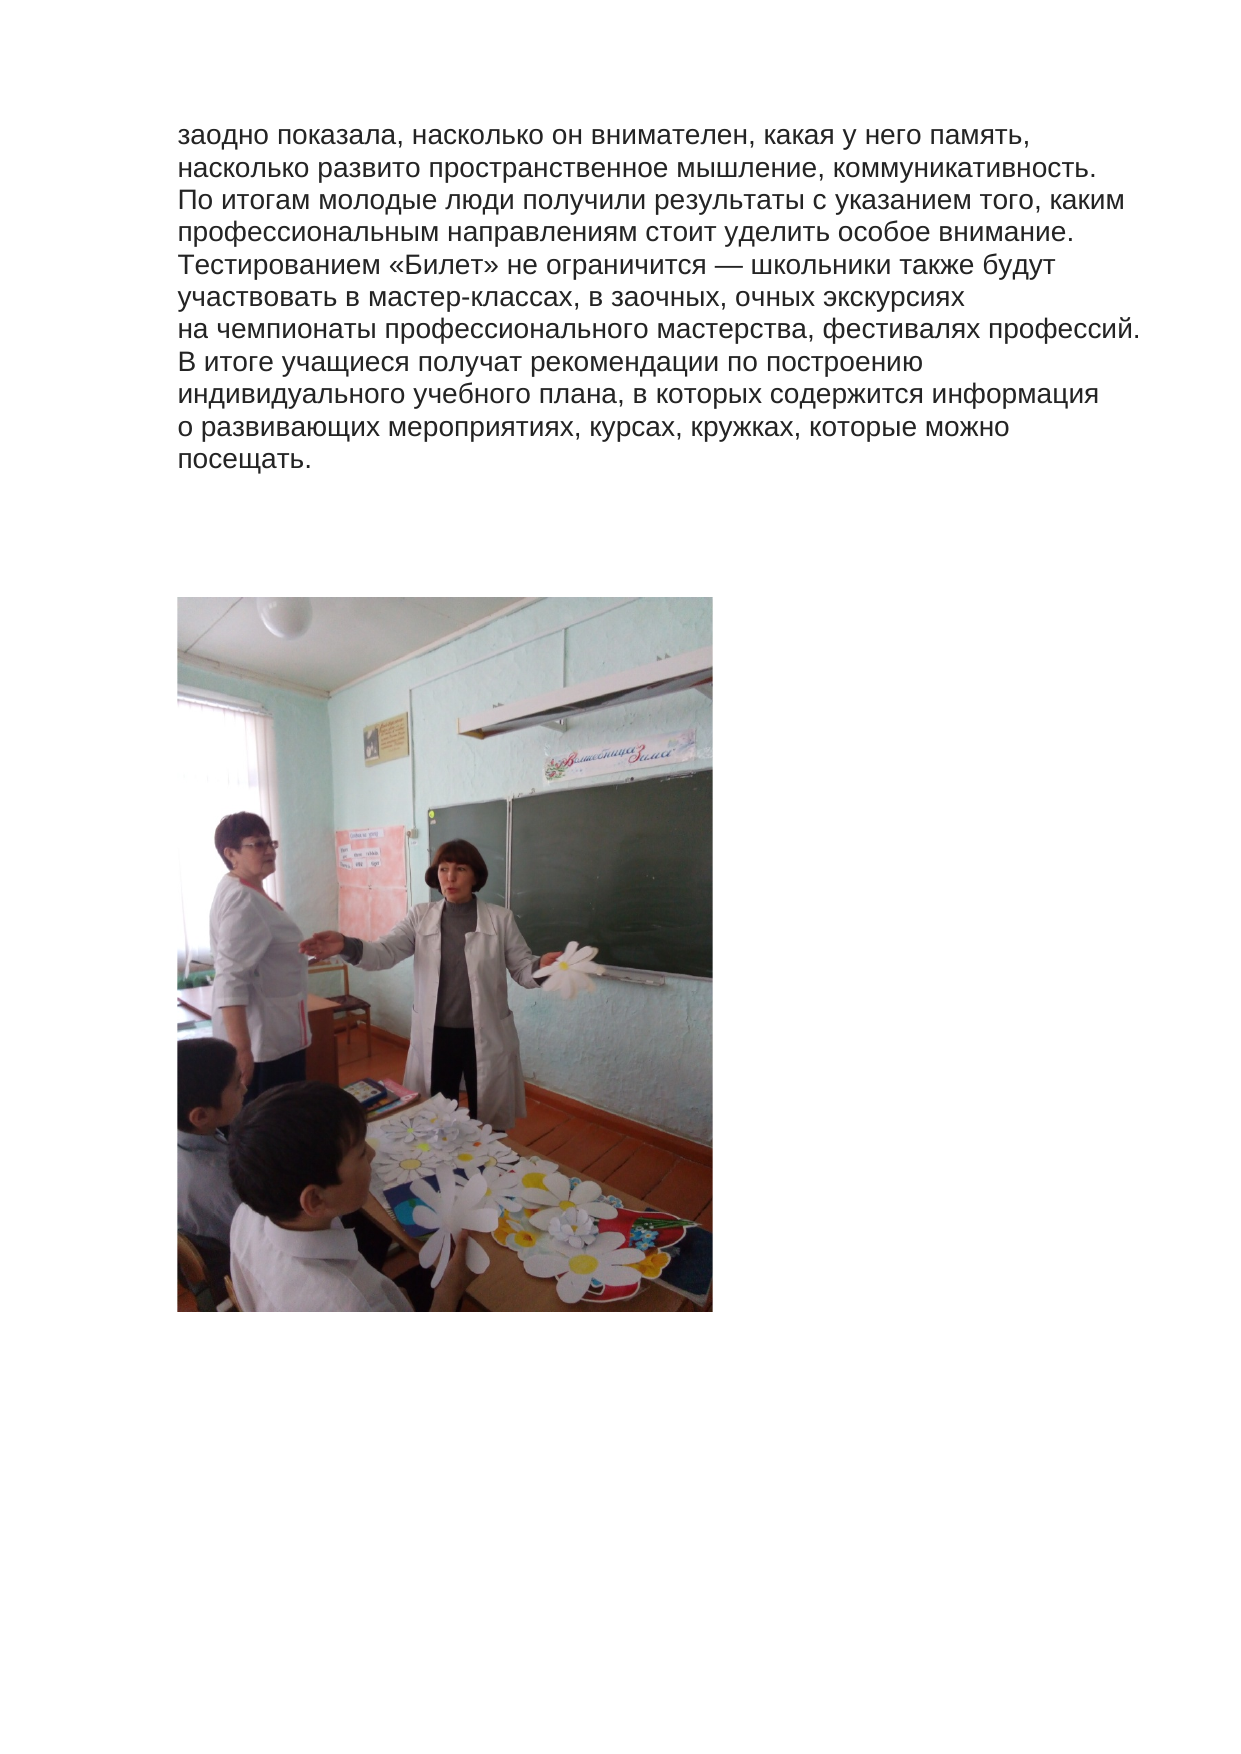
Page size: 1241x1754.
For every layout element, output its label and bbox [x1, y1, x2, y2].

text [177, 118, 1152, 474]
picture [177, 597, 713, 1312]
